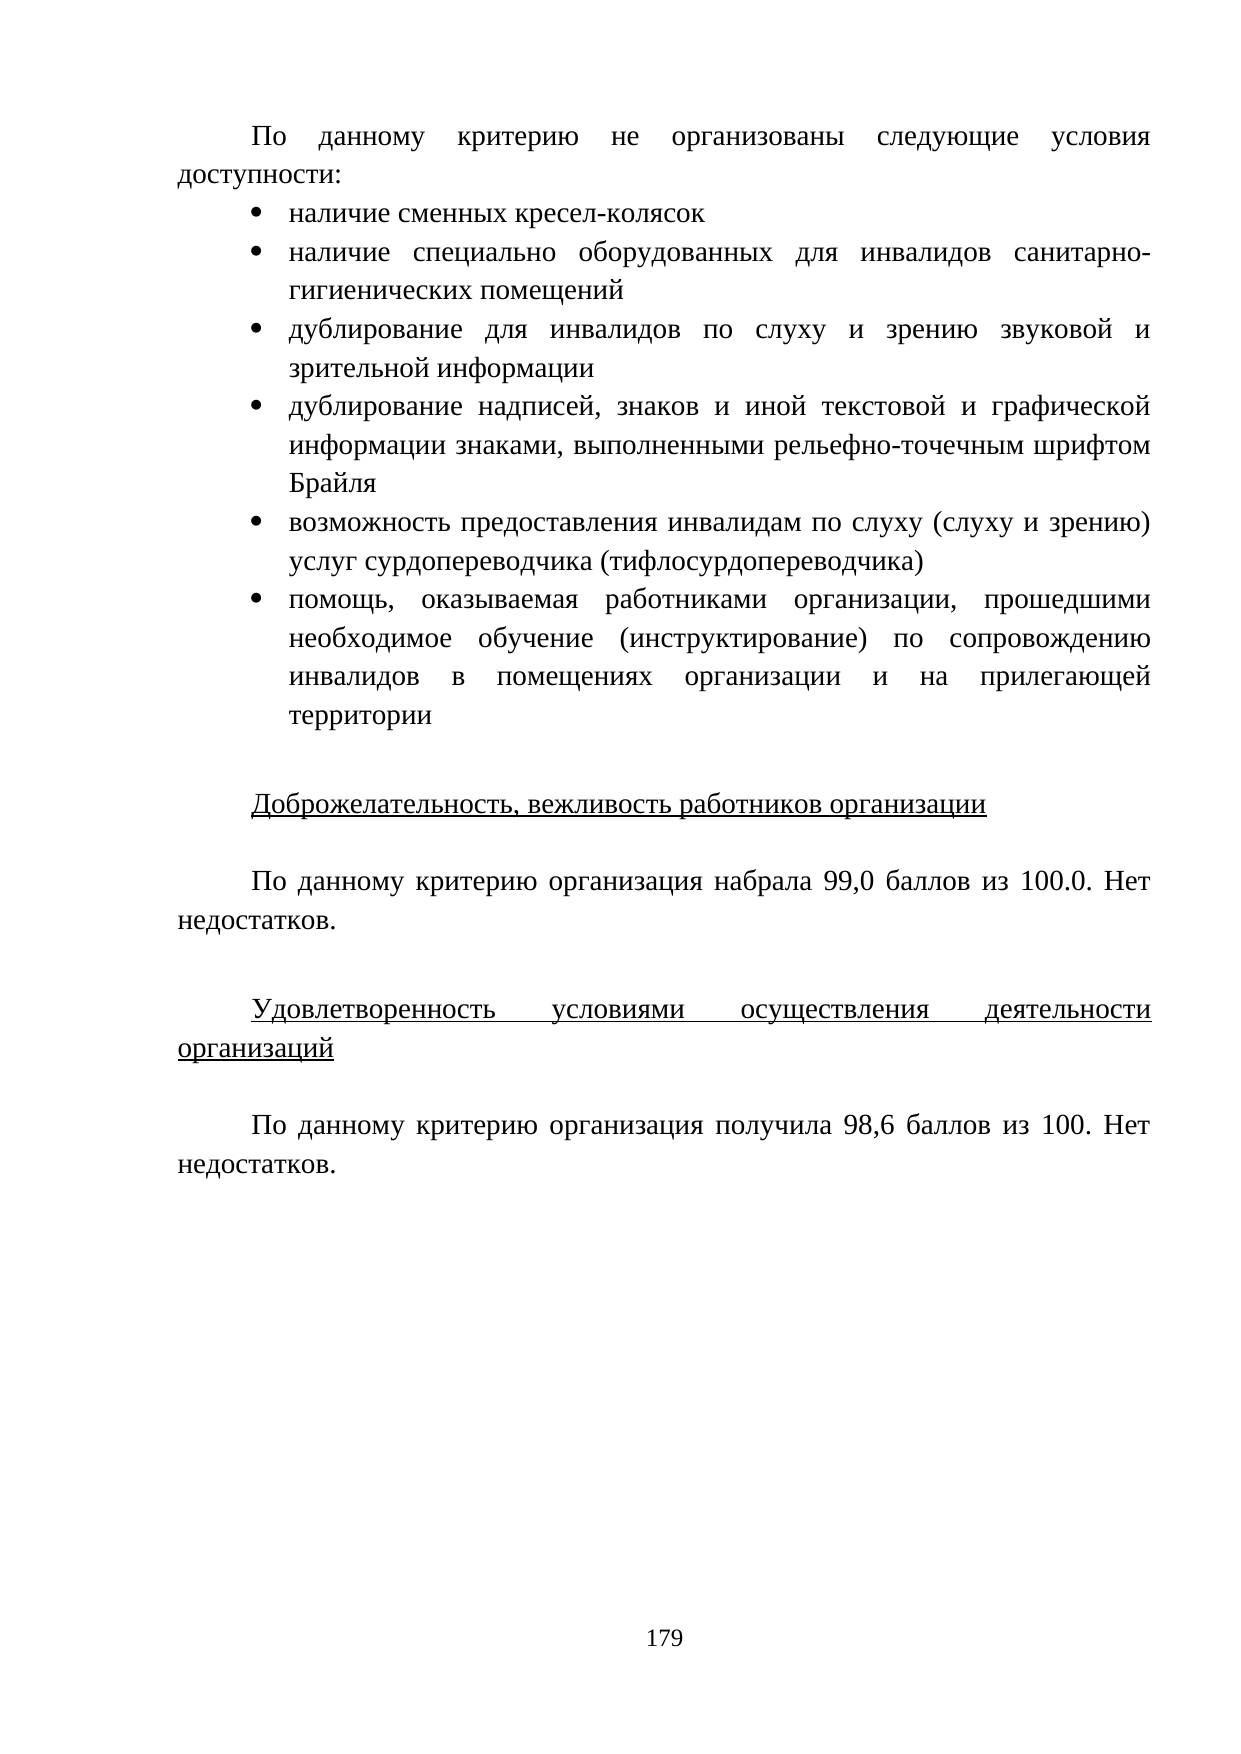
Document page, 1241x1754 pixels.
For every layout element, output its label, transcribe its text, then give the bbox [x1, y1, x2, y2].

text По данному критерию не организованы следующие условия доступности: [177, 118, 1152, 190]
list наличие сменных кресел-колясок [251, 195, 1152, 229]
text Доброжелательность, вежливость работников организации [177, 786, 1152, 820]
list возможность предоставления инвалидам по слуху (слуху и зрению) услуг сурдопереводчика (тифлосурдопереводчика) [251, 504, 1152, 576]
text Удовлетворенность условиями осуществления деятельности организаций [177, 992, 1152, 1064]
list дублирование надписей, знаков и иной текстовой и графической информации знаками, выполненными рельефно-точечным шрифтом Брайля [251, 388, 1152, 499]
list дублирование для инвалидов по слуху и зрению звуковой и зрительной информации [251, 311, 1152, 383]
text По данному критерию организация получила 98,6 баллов из 100. Нет недостатков. [177, 1107, 1152, 1179]
text По данному критерию организация набрала 99,0 баллов из 100.0. Нет недостатков. [177, 863, 1152, 936]
list наличие специально оборудованных для инвалидов санитарно-гигиенических помещений [251, 234, 1152, 306]
list помощь, оказываемая работниками организации, прошедшими необходимое обучение (инструктирование) по сопровождению инвалидов в помещениях организации и на прилегающей территории [251, 581, 1152, 730]
